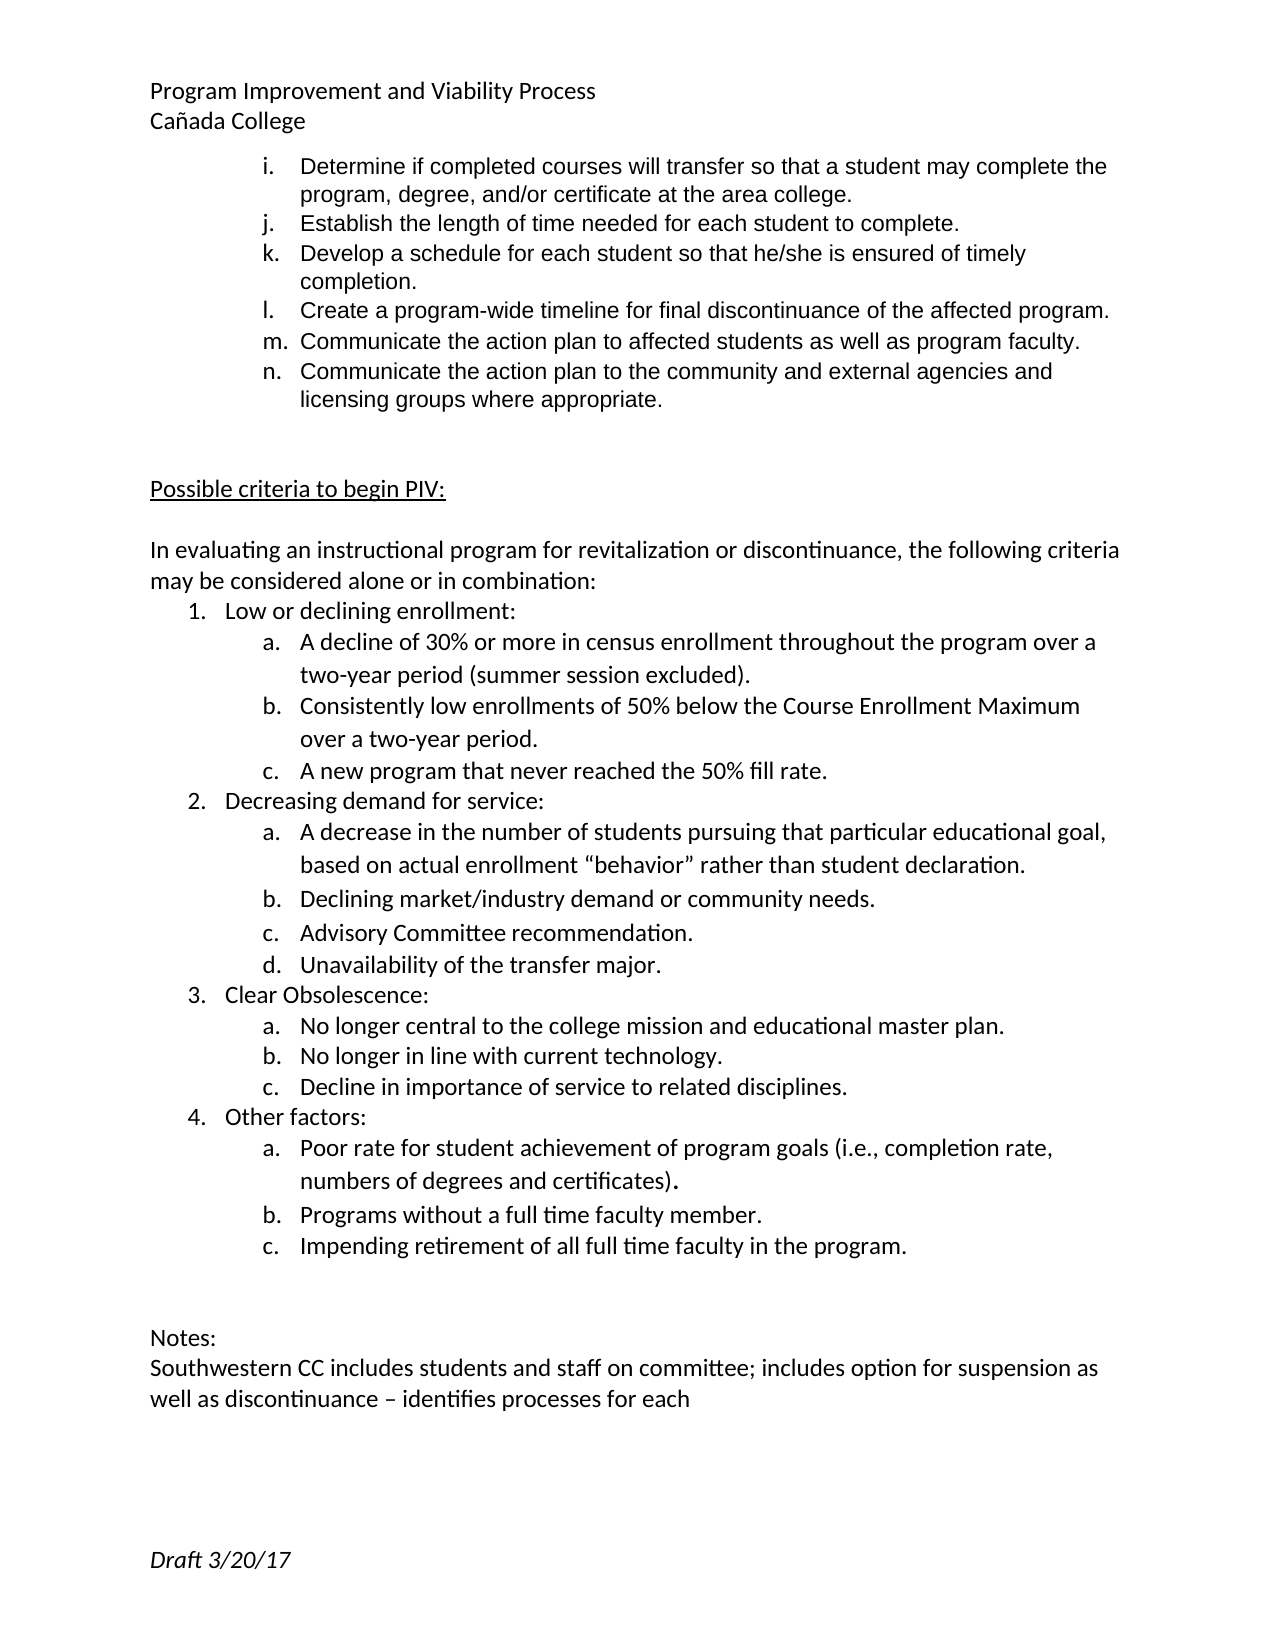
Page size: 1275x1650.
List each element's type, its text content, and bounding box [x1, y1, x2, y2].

list Decreasing demand for service: [187, 786, 1125, 816]
list Poor rate for student achievement of program goals (i.e., completion rate, numbers of degrees and certificates). [262, 1132, 1125, 1196]
list Declining market/industry demand or community needs. [262, 881, 1125, 915]
list Unavailability of the transfer major. [262, 949, 1125, 979]
list Low or declining enrollment: [187, 595, 1125, 626]
list Consistently low enrollments of 50% below the Course Enrollment Maximum over a two-year period. [262, 690, 1125, 755]
list Develop a schedule for each student so that he/she is ensured of timely completion. [262, 237, 1125, 294]
list No longer central to the college mission and educational master plan. [262, 1010, 1125, 1040]
list Communicate the action plan to affected students as well as program faculty. [262, 325, 1125, 355]
list A decrease in the number of students pursuing that particular educational goal, based on actual enrollment “behavior” rather than student declaration. [262, 816, 1125, 881]
list Decline in importance of service to related disciplines. [262, 1071, 1125, 1101]
list Programs without a full time faculty member. [262, 1196, 1125, 1231]
text Notes: Southwestern CC includes students and staff on committee; includes option for suspension as well as discontinuance – identifies processes for each [150, 1322, 1125, 1414]
list Create a program-wide timeline for final discontinuance of the affected program. [262, 294, 1125, 325]
text Possible criteria to begin PIV: [150, 473, 1125, 504]
list A new program that never reached the 50% fill rate. [262, 755, 1125, 786]
list No longer in line with current technology. [262, 1040, 1125, 1071]
list A decline of 30% or more in census enrollment throughout the program over a two-year period (summer session excluded). [262, 626, 1125, 690]
list Impending retirement of all full time faculty in the program. [262, 1231, 1125, 1261]
text In evaluating an instructional program for revitalization or discontinuance, the following criteria may be considered alone or in combination: [150, 504, 1125, 595]
list Other factors: [187, 1101, 1125, 1132]
list Communicate the action plan to the community and external agencies and licensing groups where appropriate. [262, 355, 1125, 412]
list Establish the length of time needed for each student to complete. [262, 207, 1125, 237]
list Clear Obsolescence: [187, 979, 1125, 1010]
list Advisory Committee recommendation. [262, 915, 1125, 949]
list Determine if completed courses will transfer so that a student may complete the program, degree, and/or certificate at the area college. [262, 150, 1125, 207]
